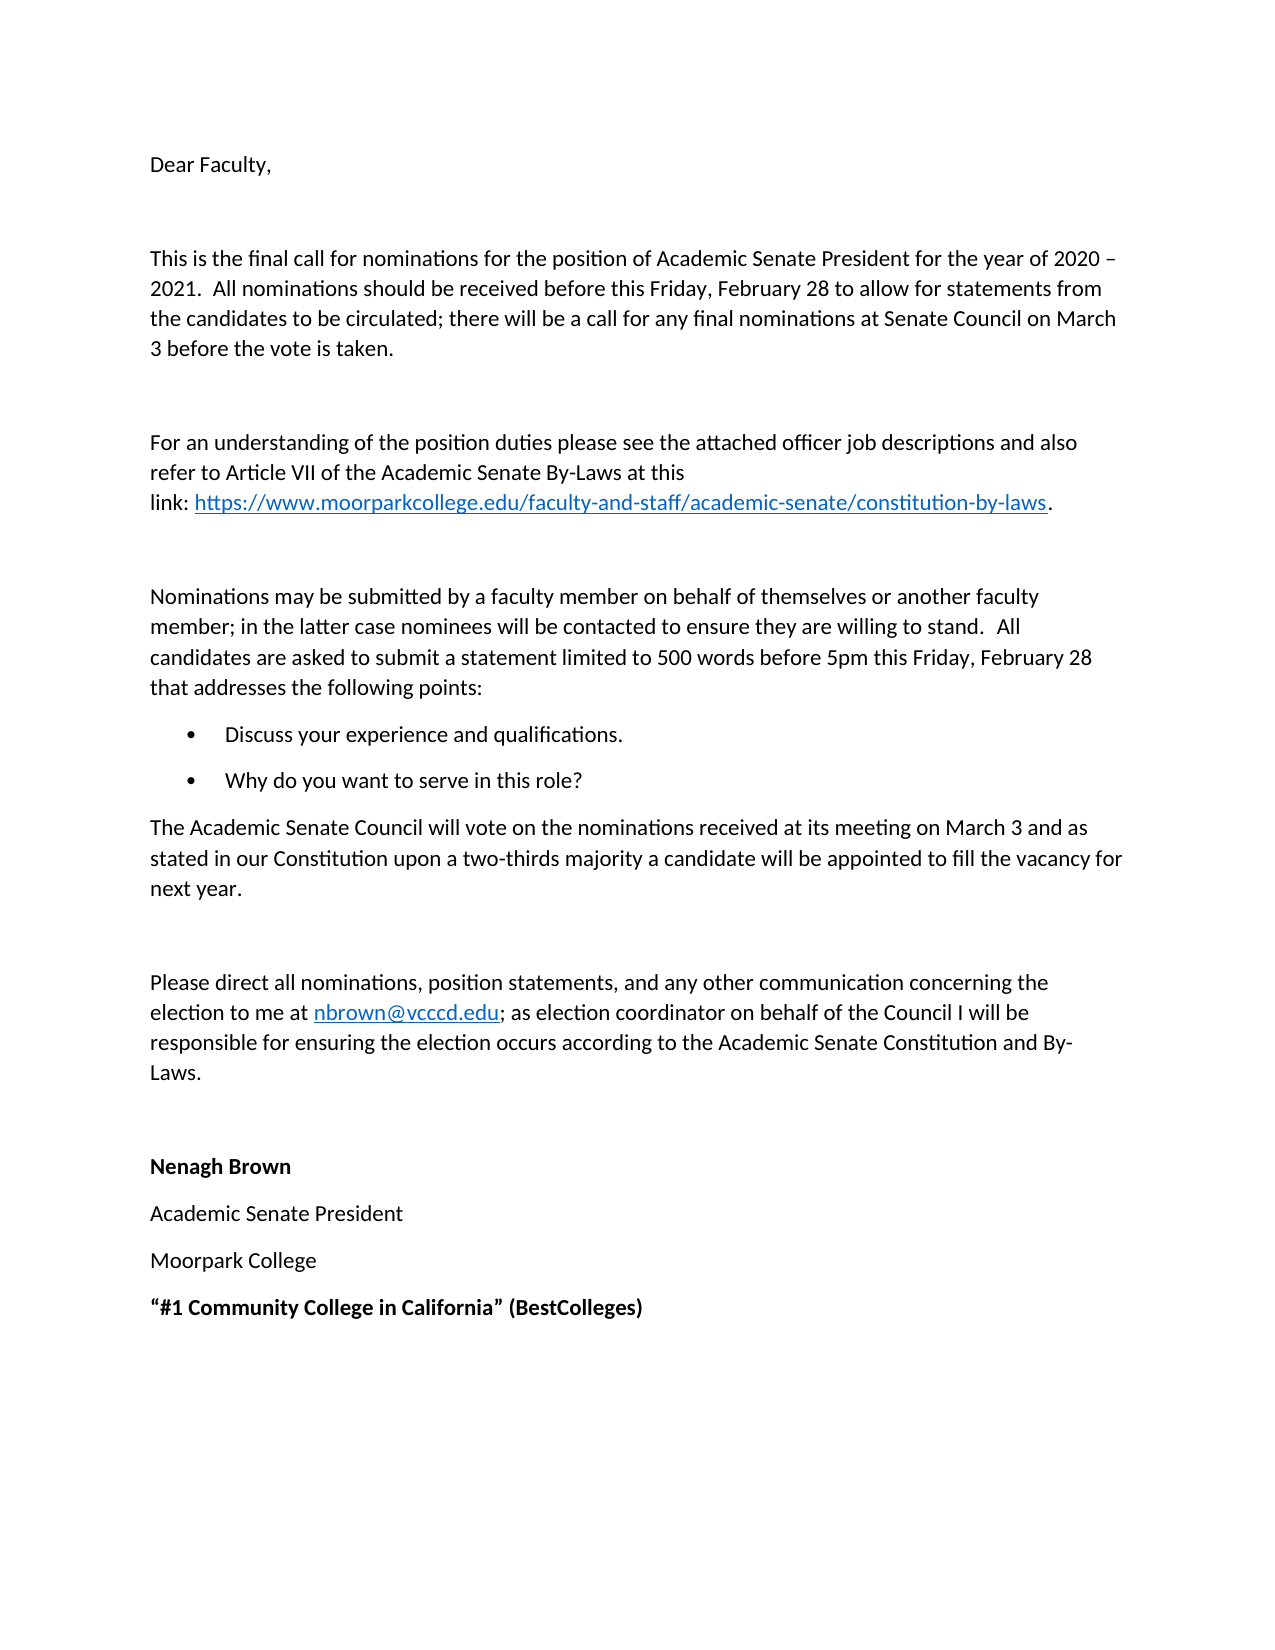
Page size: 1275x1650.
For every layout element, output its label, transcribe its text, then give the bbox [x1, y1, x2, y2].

text Nominations may be submitted by a faculty member on behalf of themselves or another faculty member; in the latter case nominees will be contacted to ensure they are willing to stand. All candidates are asked to submit a statement limited to 500 words before 5pm this Friday, February 28 that addresses the following points: [150, 582, 1125, 701]
text “#1 Community College in California” (BestColleges) [150, 1293, 1125, 1321]
list Discuss your experience and qualifications. [187, 720, 1125, 748]
text This is the final call for nominations for the position of Academic Senate President for the year of 2020 – 2021. All nominations should be received before this Friday, February 28 to allow for statements from the candidates to be circulated; there will be a call for any final nominations at Senate Council on March 3 before the vote is taken. [150, 244, 1125, 362]
text For an understanding of the position duties please see the attached officer job descriptions and also refer to Article VII of the Academic Senate By-Laws at this link: https://www.moorparkcollege.edu/faculty-and-staff/academic-senate/constitution-by-laws. [150, 428, 1125, 517]
text Academic Senate President [150, 1199, 1125, 1227]
text Dear Faculty, [150, 150, 1125, 178]
list Why do you want to serve in this role? [187, 767, 1125, 795]
text Nenagh Brown [150, 1152, 1125, 1180]
text Please direct all nominations, position statements, and any other communication concerning the election to me at nbrown@vcccd.edu; as election coordinator on behalf of the Council I will be responsible for ensuring the election occurs according to the Academic Senate Constitution and By-Laws. [150, 968, 1125, 1086]
text Moorpark College [150, 1246, 1125, 1274]
text The Academic Senate Council will vote on the nominations received at its meeting on March 3 and as stated in our Constitution upon a two-thirds majority a candidate will be appointed to fill the vacancy for next year. [150, 813, 1125, 902]
